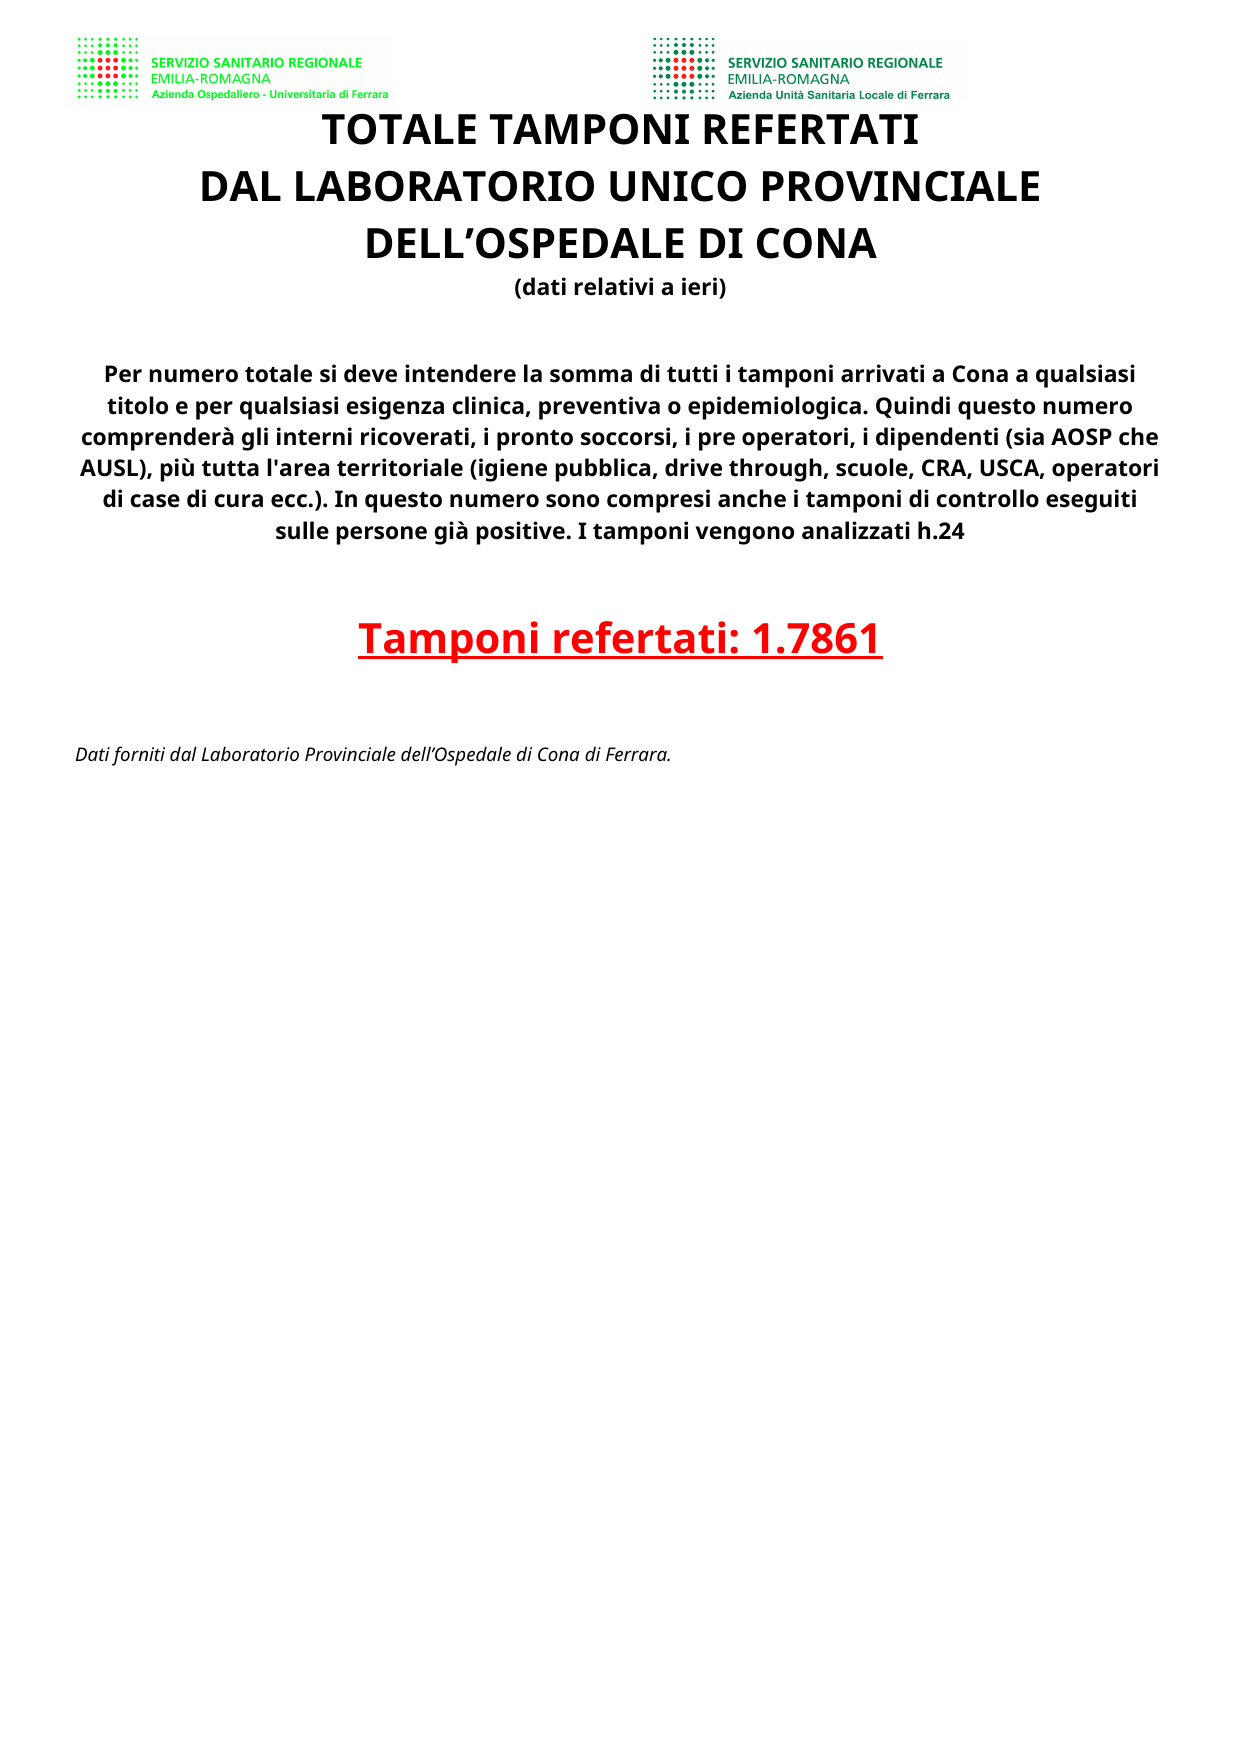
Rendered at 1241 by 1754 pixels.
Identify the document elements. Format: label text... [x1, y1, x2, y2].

picture [653, 38, 969, 101]
text Per numero totale si deve intendere la somma di tutti i tamponi arrivati a Cona a qualsiasi titolo e per qualsiasi esigenza clinica, preventiva o epidemiologica. Quindi questo numero comprenderà gli interni ricoverati, i pronto soccorsi, i pre operatori, i dipendenti (sia AOSP che AUSL), più tutta l'area territoriale (igiene pubblica, drive through, scuole, CRA, USCA, operatori di case di cura ecc.). In questo numero sono compresi anche i tamponi di controllo eseguiti sulle persone già positive. I tamponi vengono analizzati h.24 [75, 358, 1165, 546]
text Tamponi refertati: 1.7861 [75, 608, 1165, 665]
text Dati forniti dal Laboratorio Provinciale dell’Ospedale di Cona di Ferrara. [75, 742, 1165, 767]
text (dati relativi a ieri) [75, 270, 1165, 302]
picture [75, 35, 391, 101]
text DAL LABORATORIO UNICO PROVINCIALE DELL’OSPEDALE DI CONA [75, 157, 1165, 270]
text TOTALE TAMPONI REFERTATI [75, 100, 1165, 157]
